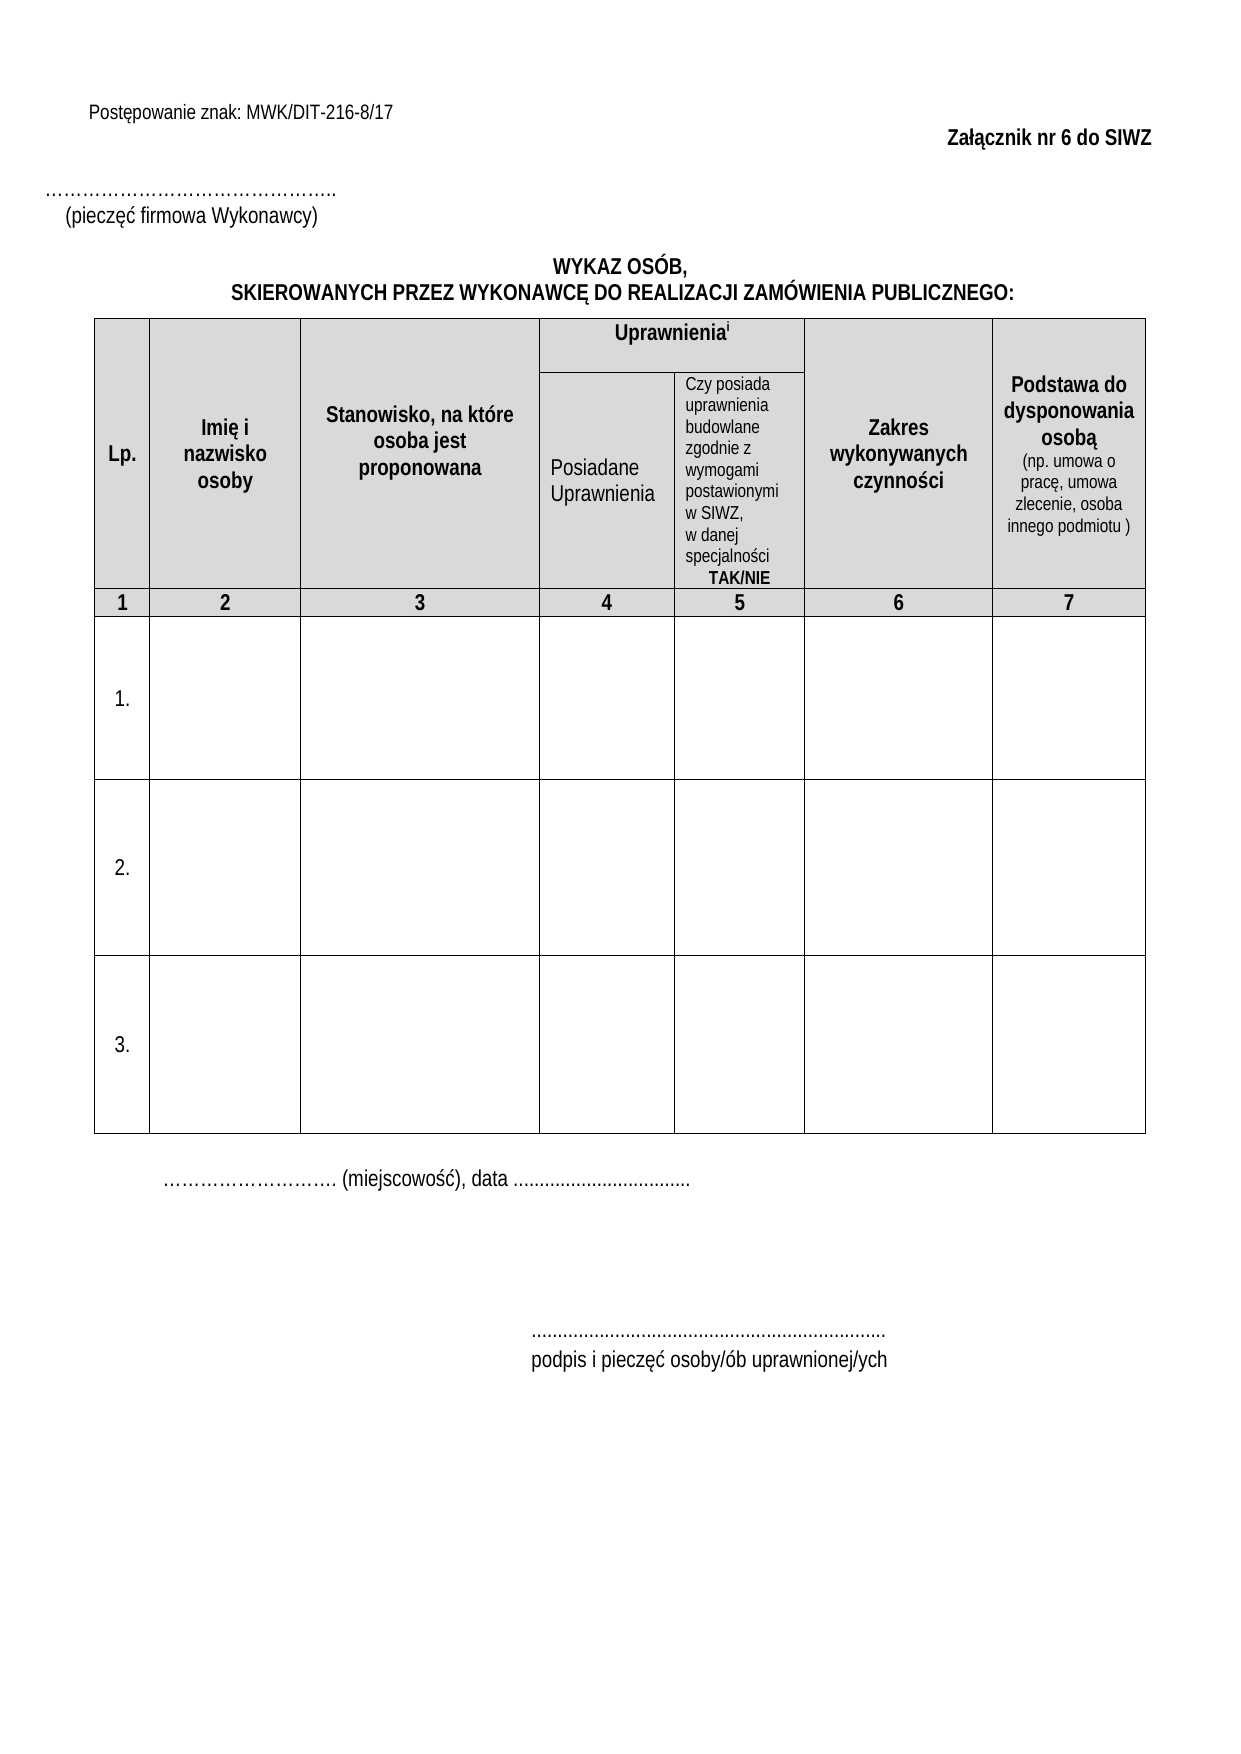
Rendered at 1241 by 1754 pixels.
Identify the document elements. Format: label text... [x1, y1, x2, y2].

table_cell 7 [993, 589, 1145, 616]
table_header Stanowisko, na które osoba jest proponowana [301, 319, 539, 588]
table_cell [301, 956, 539, 1133]
text podpis i pieczęć osoby/ób uprawnionej/ych [531, 1346, 1152, 1372]
table_cell 3 [301, 589, 539, 616]
table_header Imię i nazwisko osoby [150, 319, 300, 588]
table_cell 1. [95, 617, 149, 779]
table_header Lp. [95, 319, 149, 588]
table_cell [993, 956, 1145, 1133]
table_cell [993, 617, 1145, 779]
table_cell [540, 956, 674, 1133]
table_cell [805, 780, 992, 955]
table_cell [150, 956, 300, 1133]
text .................................................................... [531, 1316, 1152, 1342]
table_header Zakres wykonywanych czynności [805, 319, 992, 588]
table_cell 4 [540, 589, 674, 616]
table_cell 3. [95, 956, 149, 1133]
table_header Podstawa do dysponowania osobą (np. umowa o pracę, umowa zlecenie, osoba innego podmiotu ) [993, 319, 1145, 588]
table_cell 2 [150, 589, 300, 616]
table_cell [150, 780, 300, 955]
table_cell [675, 617, 804, 779]
table_cell [993, 780, 1145, 955]
table_cell [805, 956, 992, 1133]
table_cell [805, 617, 992, 779]
table_cell 2. [95, 780, 149, 955]
table_cell [301, 617, 539, 779]
text ……………………………………….. [44, 175, 1152, 202]
table_cell [540, 617, 674, 779]
table_cell 5 [675, 589, 804, 616]
table_cell 6 [805, 589, 992, 616]
table_cell [675, 780, 804, 955]
table_cell Posiadane Uprawnienia [540, 373, 674, 588]
table_cell 1 [95, 589, 149, 616]
text WYKAZ OSÓB, SKIEROWANYCH PRZEZ WYKONAWCĘ DO REALIZACJI ZAMÓWIENIA PUBLICZNEGO: [89, 253, 1152, 305]
text (pieczęć firmowa Wykonawcy) [44, 202, 1152, 228]
table_cell [150, 617, 300, 779]
table_cell [540, 780, 674, 955]
table_cell [675, 956, 804, 1133]
text ………………………. (miejscowość), data .................................. [89, 1164, 1152, 1191]
table_header Uprawnienia [540, 319, 804, 372]
table_cell Czy posiada uprawnienia budowlane zgodnie z wymogami postawionymi w SIWZ, w danej specjalności TAK/NIE [675, 373, 804, 588]
table_cell [301, 780, 539, 955]
